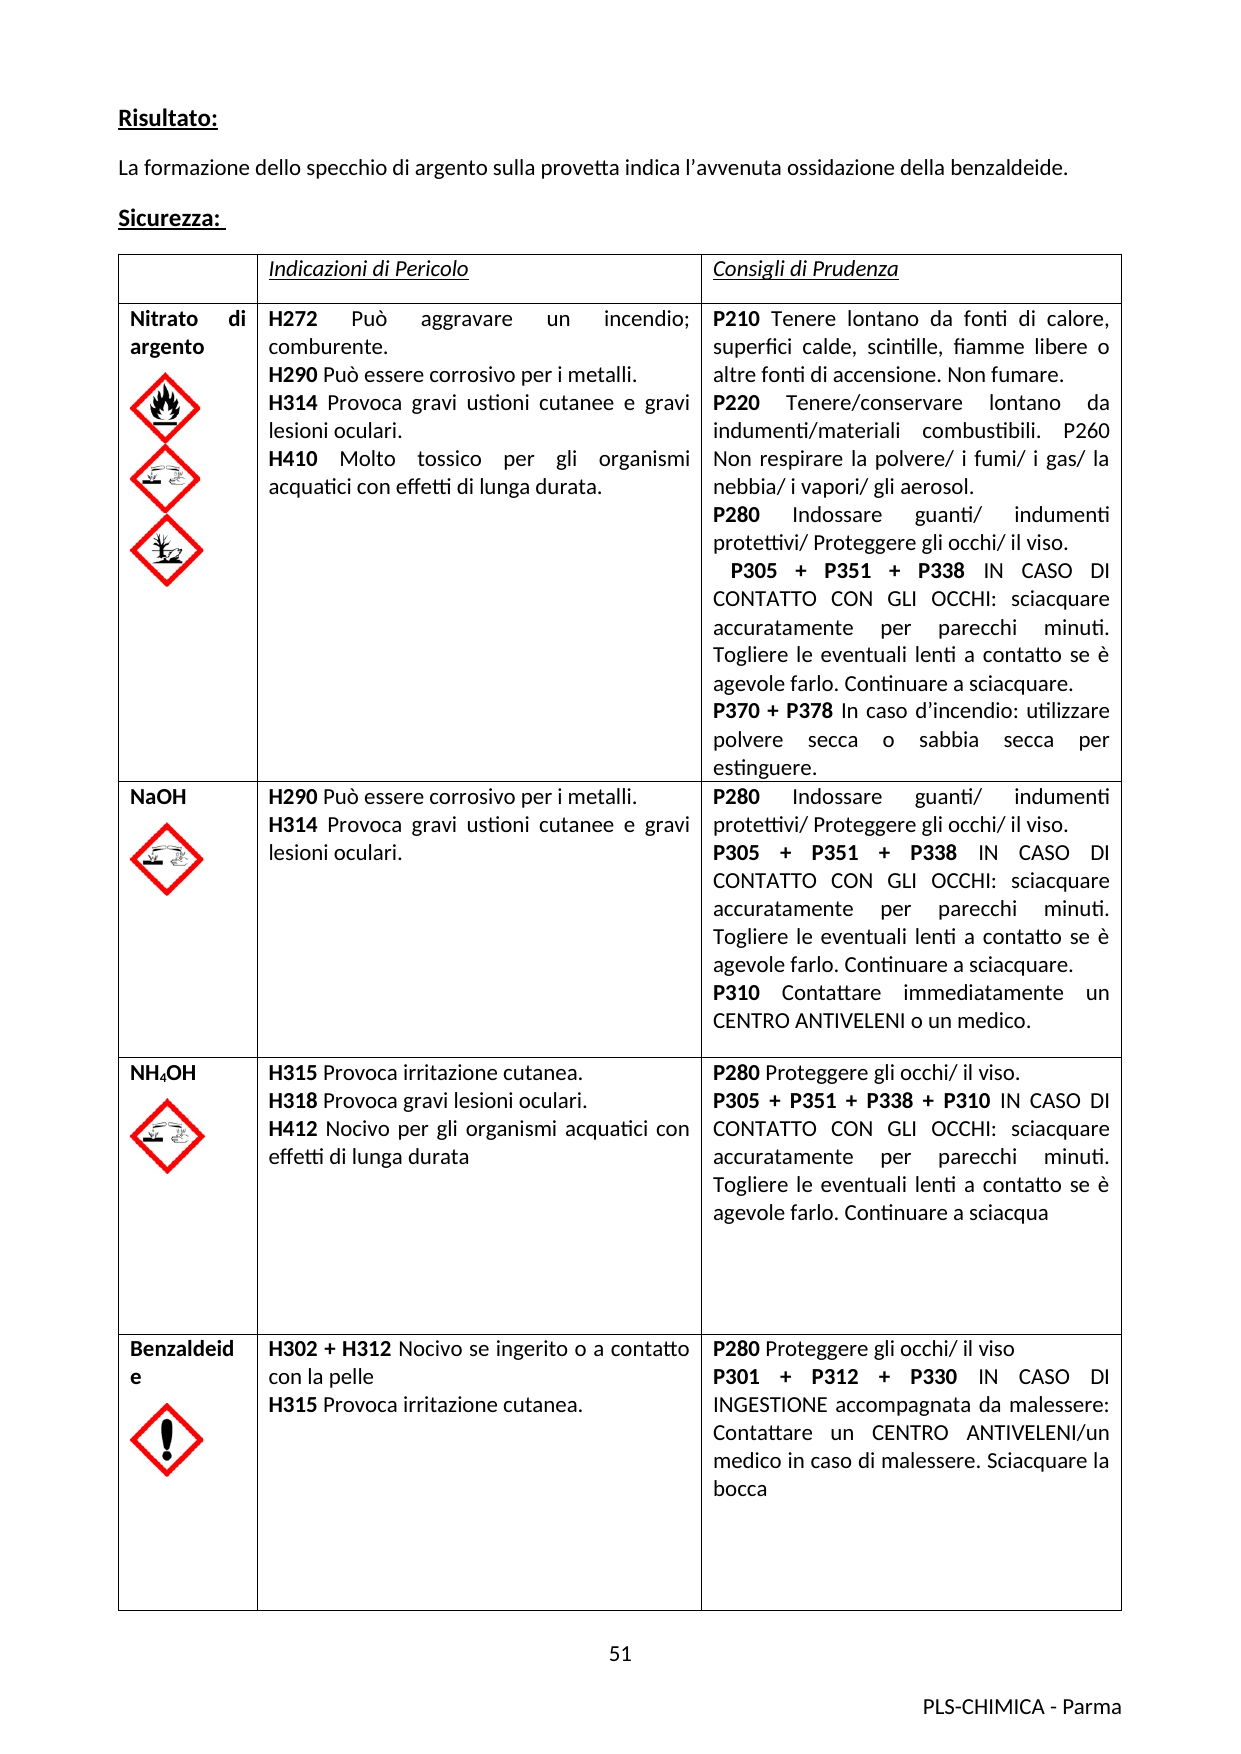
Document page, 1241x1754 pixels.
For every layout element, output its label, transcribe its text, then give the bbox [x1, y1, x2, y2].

table_header [119, 255, 257, 303]
table_header Indicazioni di Pericolo [258, 255, 701, 303]
table_cell H272 Può aggravare un incendio; comburente. H290 Può essere corrosivo per i metalli. H314 Provoca gravi ustioni cutanee e gravi lesioni oculari. H410 Molto tossico per gli organismi acquatici con effetti di lunga durata. [258, 304, 701, 781]
text Risultato: [118, 102, 1122, 132]
table_cell H290 Può essere corrosivo per i metalli. H314 Provoca gravi ustioni cutanee e gravi lesioni oculari. [258, 782, 701, 1057]
table_cell P280 Proteggere gli occhi/ il viso P301 + P312 + P330 IN CASO DI INGESTIONE accompagnata da malessere: Contattare un CENTRO ANTIVELENI/un medico in caso di malessere. Sciacquare la bocca [702, 1335, 1121, 1610]
text La formazione dello specchio di argento sulla provetta indica l’avvenuta ossidazione della benzaldeide. [118, 153, 1122, 181]
picture [129, 372, 204, 587]
table_cell H315 Provoca irritazione cutanea. H318 Provoca gravi lesioni oculari. H412 Nocivo per gli organismi acquatici con effetti di lunga durata [258, 1058, 701, 1333]
table_cell Nitrato di argento [119, 304, 257, 781]
picture [129, 1098, 205, 1174]
table_cell P280 Indossare guanti/ indumenti protettivi/ Proteggere gli occhi/ il viso. P305 + P351 + P338 IN CASO DI CONTATTO CON GLI OCCHI: sciacquare accuratamente per parecchi minuti. Togliere le eventuali lenti a contatto se è agevole farlo. Continuare a sciacquare. P310 Contattare immediatamente un CENTRO ANTIVELENI o un medico. [702, 782, 1121, 1057]
table_cell NH4OH [119, 1058, 257, 1333]
table_cell H302 + H312 Nocivo se ingerito o a contatto con la pelle H315 Provoca irritazione cutanea. [258, 1335, 701, 1610]
picture [129, 1403, 204, 1477]
text Sicurezza: [118, 202, 1122, 233]
table_cell Benzaldeide [119, 1335, 257, 1610]
table_cell P280 Proteggere gli occhi/ il viso. P305 + P351 + P338 + P310 IN CASO DI CONTATTO CON GLI OCCHI: sciacquare accuratamente per parecchi minuti. Togliere le eventuali lenti a contatto se è agevole farlo. Continuare a sciacqua [702, 1058, 1121, 1333]
table_header Consigli di Prudenza [702, 255, 1121, 303]
picture [129, 822, 204, 896]
table_cell P210 Tenere lontano da fonti di calore, superfici calde, scintille, fiamme libere o altre fonti di accensione. Non fumare. P220 Tenere/conservare lontano da indumenti/materiali combustibili. P260 Non respirare la polvere/ i fumi/ i gas/ la nebbia/ i vapori/ gli aerosol. P280 Indossare guanti/ indumenti protettivi/ Proteggere gli occhi/ il viso. P305 + P351 + P338 IN CASO DI CONTATTO CON GLI OCCHI: sciacquare accuratamente per parecchi minuti. Togliere le eventuali lenti a contatto se è agevole farlo. Continuare a sciacquare. P370 + P378 In caso d’incendio: utilizzare polvere secca o sabbia secca per estinguere. [702, 304, 1121, 781]
table_cell NaOH [119, 782, 257, 1057]
